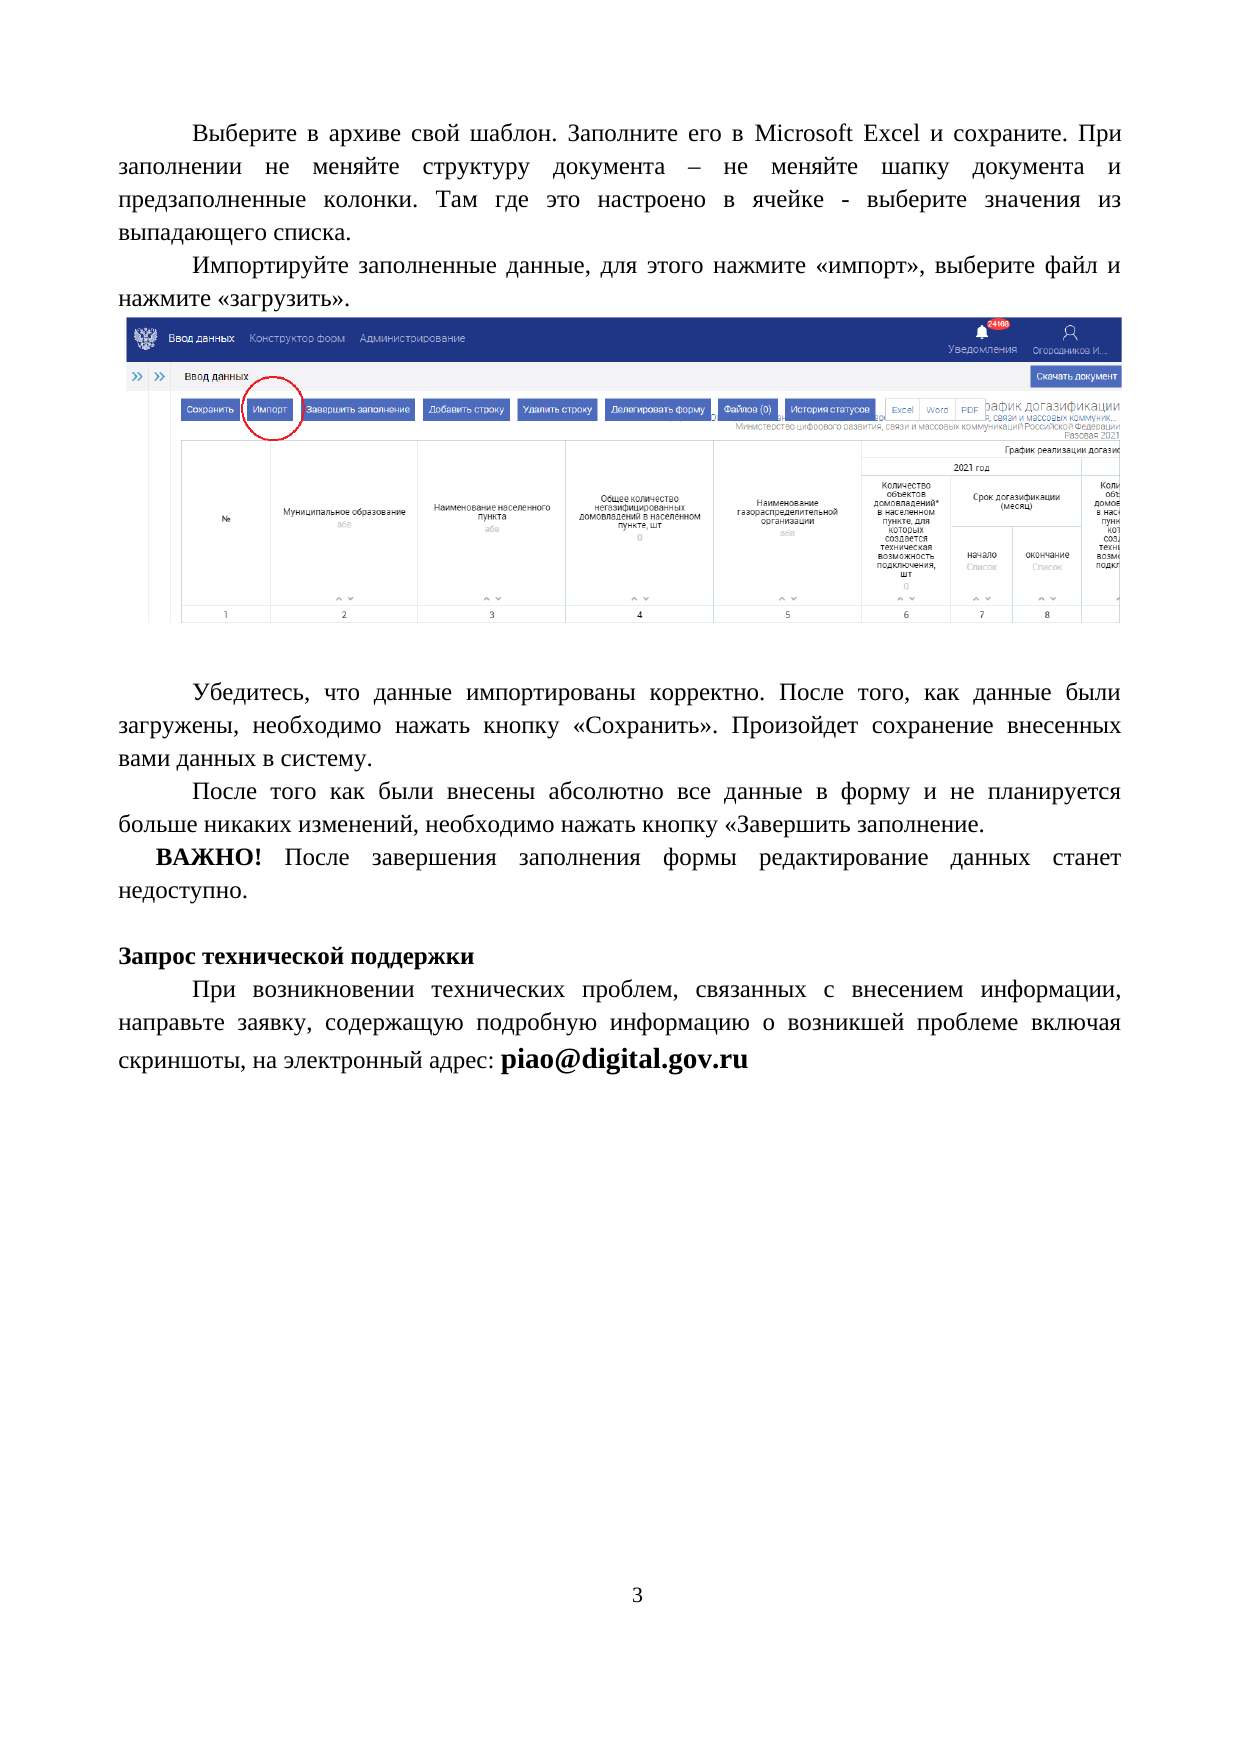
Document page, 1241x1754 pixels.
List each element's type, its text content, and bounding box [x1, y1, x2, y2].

text Импортируйте заполненные данные, для этого нажмите «импорт», выберите файл и нажмите «загрузить». [118, 250, 1122, 312]
text После того как были внесены абсолютно все данные в форму и не планируется больше никаких изменений, необходимо нажать кнопку «Завершить заполнение. [118, 776, 1122, 838]
text При возникновении технических проблем, связанных с внесением информации, направьте заявку, содержащую подробную информацию о возникшей проблеме включая скриншоты, на электронный адрес: piao@digital.gov.ru [118, 974, 1122, 1075]
text Выберите в архиве свой шаблон. Заполните его в Microsoft Excel и сохраните. При заполнении не меняйте структуру документа – не меняйте шапку документа и предзаполненные колонки. Там где это настроено в ячейке - выберите значения из выпадающего списка. [118, 118, 1122, 246]
text Запрос технической поддержки [118, 941, 1122, 970]
text ВАЖНО! После завершения заполнения формы редактирование данных станет недоступно. [118, 842, 1122, 904]
picture [118, 316, 1122, 673]
text Убедитесь, что данные импортированы корректно. После того, как данные были загружены, необходимо нажать кнопку «Сохранить». Произойдет сохранение внесенных вами данных в систему. [118, 677, 1122, 772]
